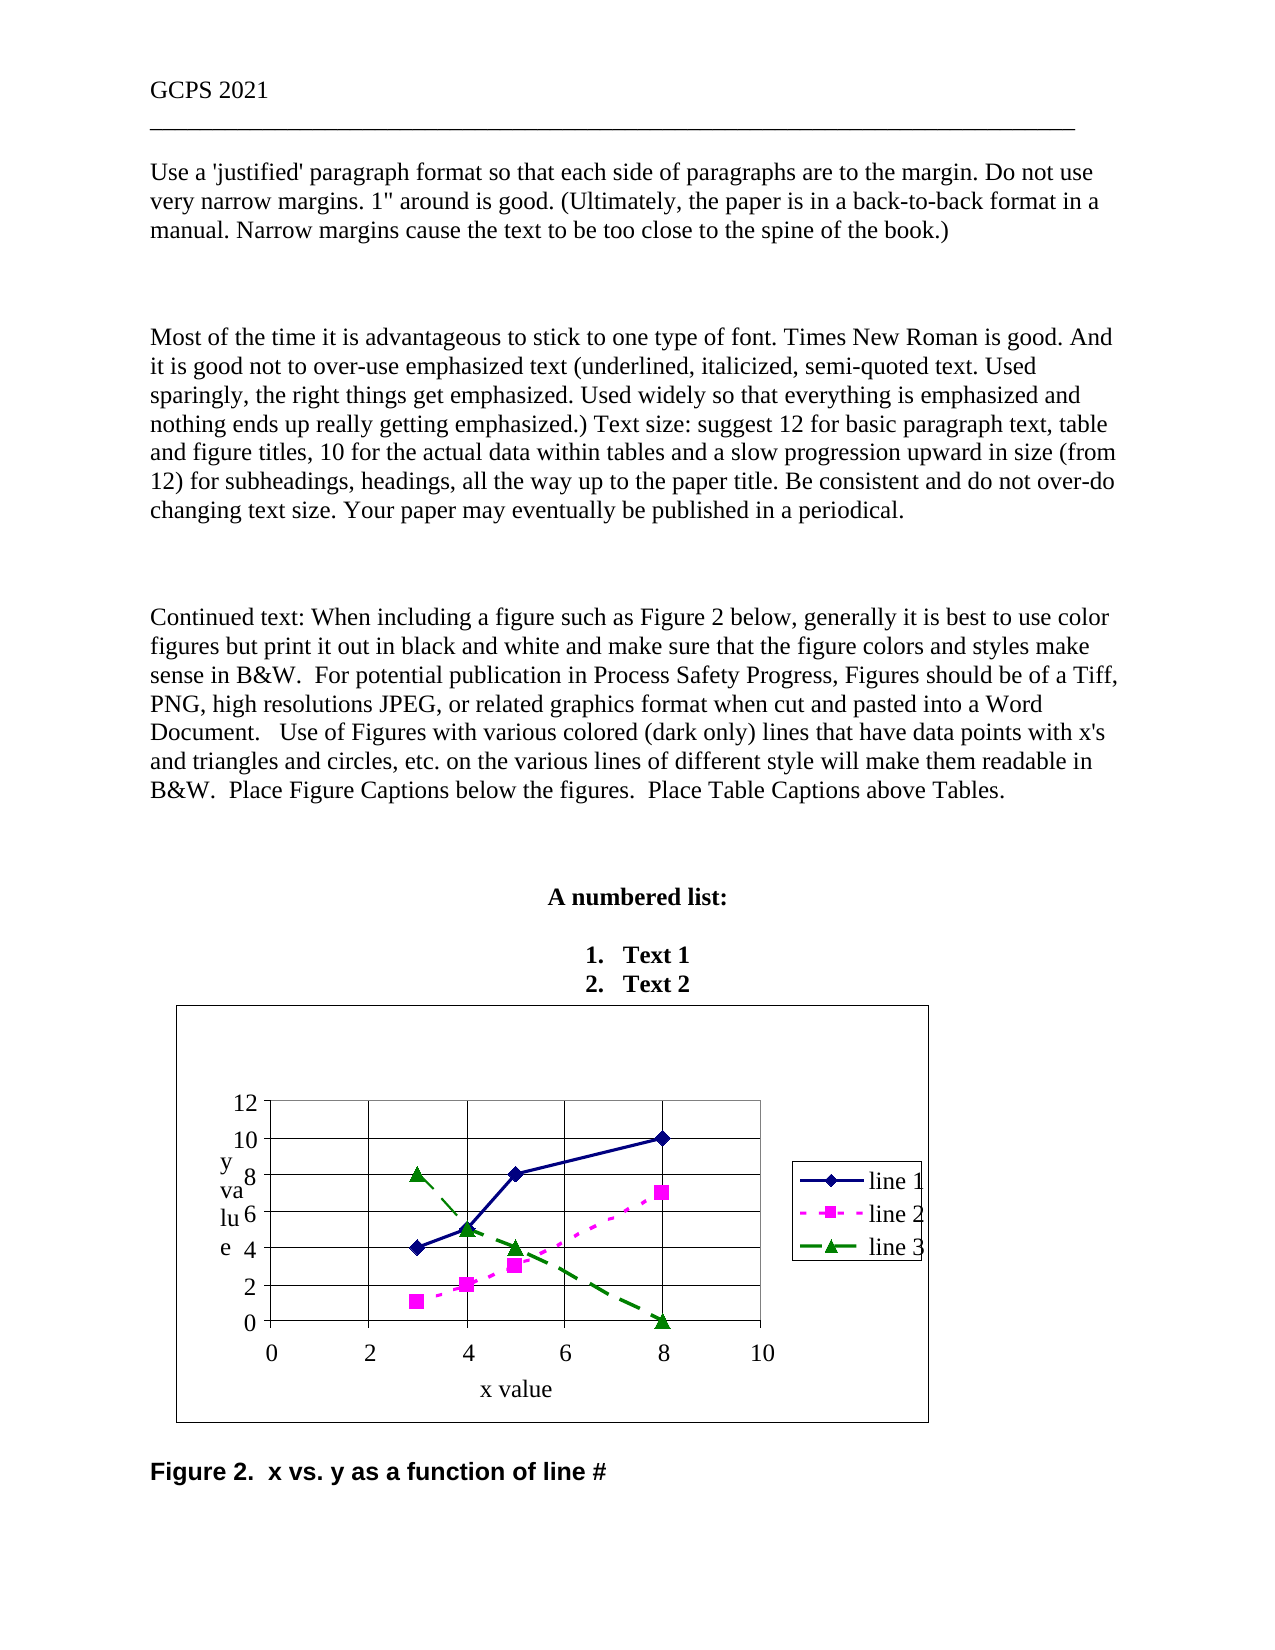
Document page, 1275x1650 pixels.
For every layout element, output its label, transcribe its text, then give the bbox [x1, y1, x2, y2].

text Continued text: When including a figure such as Figure 2 below, generally it is best to use color figures but print it out in black and white and make sure that the figure colors and styles make sense in B&W. For potential publication in Process Safety Progress, Figures should be of a Tiff, PNG, high resolutions JPEG, or related graphics format when cut and pasted into a Word Document. Use of Figures with various colored (dark only) lines that have data points with x's and triangles and circles, etc. on the various lines of different style will make them readable in B&W. Place Figure Captions below the figures. Place Table Captions above Tables. [150, 602, 1125, 804]
text Most of the time it is advantageous to stick to one type of font. Times New Roman is good. And it is good not to over-use emphasized text (underlined, italicized, semi-quoted text. Used sparingly, the right things get emphasized. Used widely so that everything is emphasized and nothing ends up really getting emphasized.) Text size: suggest 12 for basic paragraph text, table and figure titles, 10 for the actual data within tables and a slow progression upward in size (from 12) for subheadings, headings, all the way up to the paper title. Be consistent and do not over-do changing text size. Your paper may eventually be published in a periodical. [150, 322, 1125, 524]
list Text 2 [150, 969, 1125, 997]
text Use a 'justified' paragraph format so that each side of paragraphs are to the margin. Do not use very narrow margins. 1" around is good. (Ultimately, the paper is in a back-to-back format in a manual. Narrow margins cause the text to be too close to the spine of the book.) [150, 157, 1125, 244]
list Text 1 [150, 940, 1125, 969]
text A numbered list: [150, 882, 1125, 911]
text Figure 2. x vs. y as a function of line # [150, 1457, 1125, 1486]
